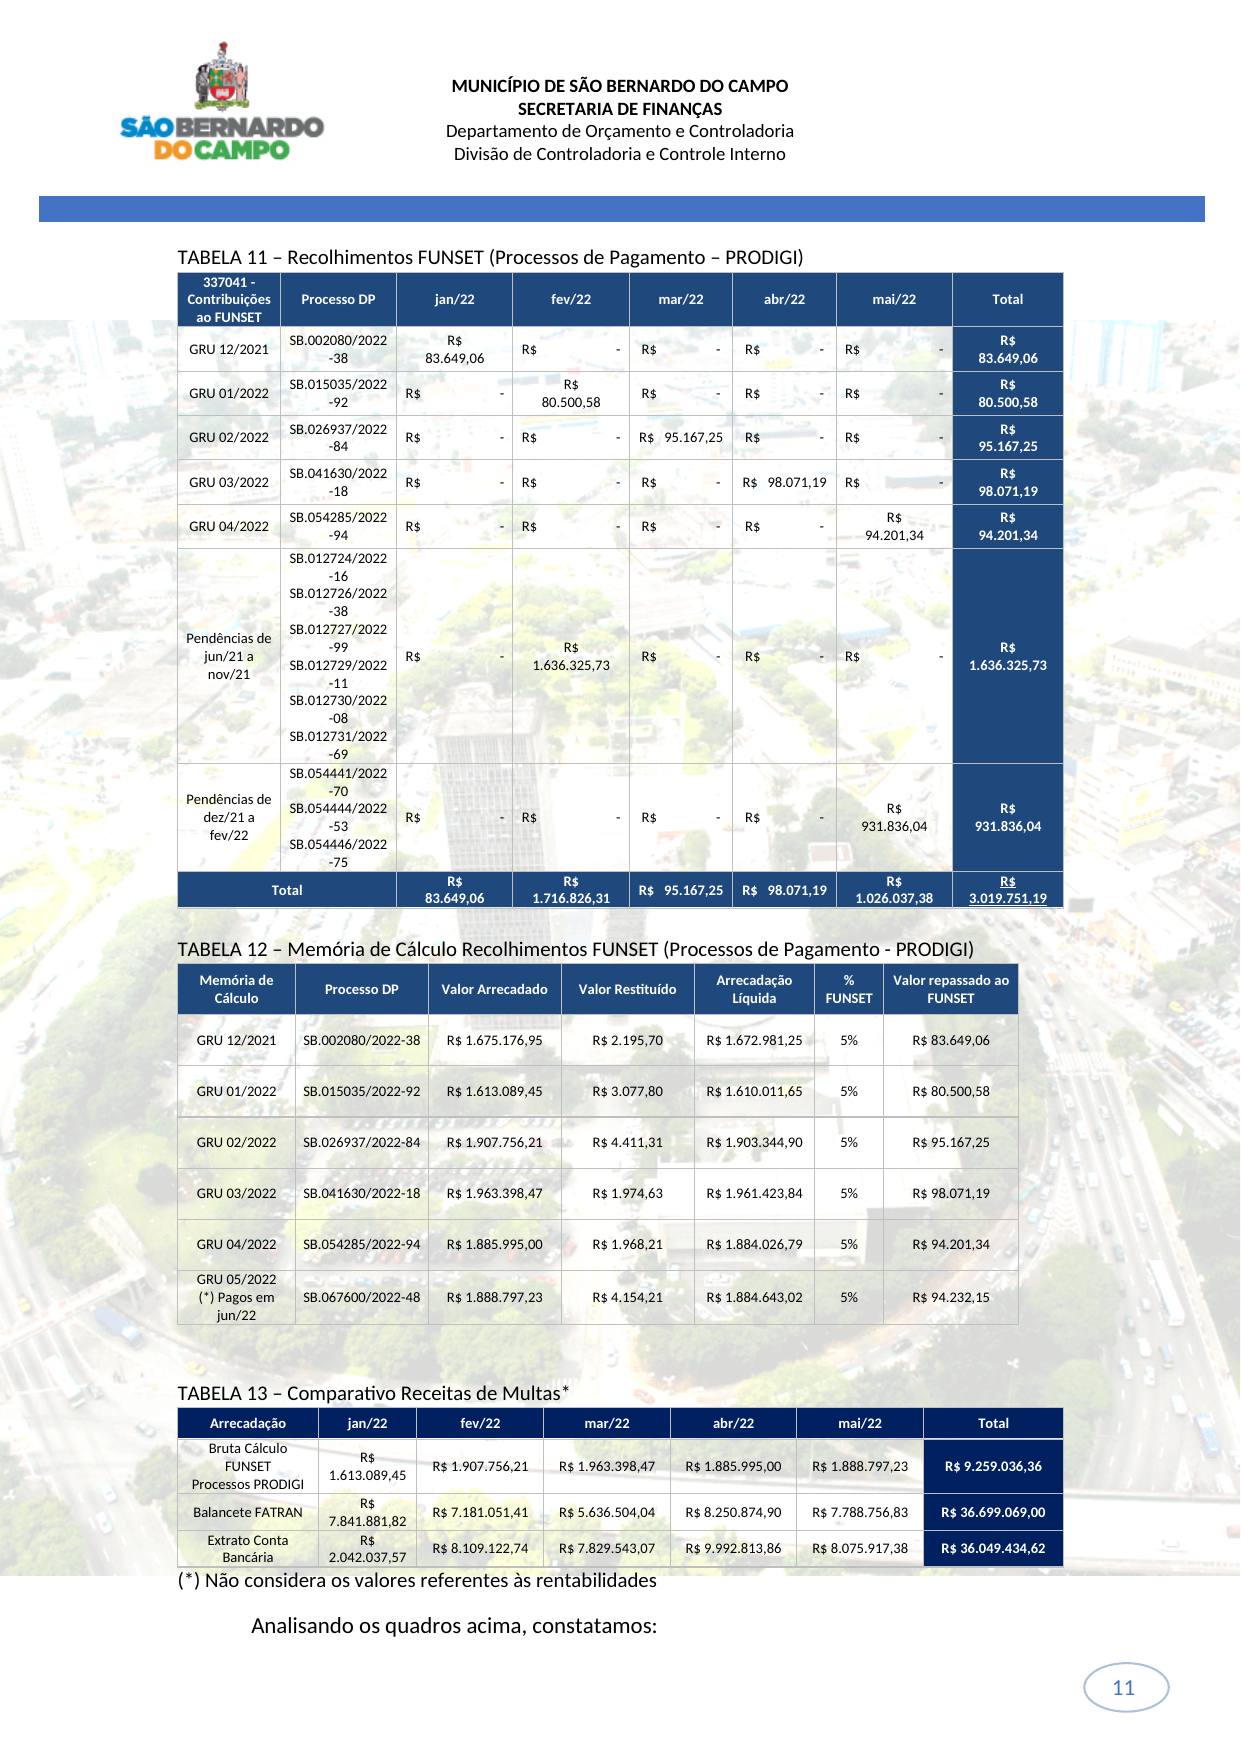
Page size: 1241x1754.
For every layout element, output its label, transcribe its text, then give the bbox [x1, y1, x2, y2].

table_cell R$ - [397, 549, 512, 763]
table_cell SB.015035/2022-92 [281, 372, 396, 415]
table_cell R$ 3.019.751,19 [953, 872, 1063, 907]
table_cell R$ 1.968,21 [562, 1220, 694, 1269]
text TABELA 12 – Memória de Cálculo Recolhimentos FUNSET (Processos de Pagamento - PRODIGI) [177, 936, 1063, 961]
table_cell R$ - [837, 327, 952, 371]
table_cell R$ 83.649,06 [397, 872, 512, 907]
table_cell R$ 1.888.797,23 [429, 1271, 561, 1324]
table_cell R$ 931.836,04 [837, 764, 952, 871]
table_cell Pendências de jun/21 a nov/21 [178, 549, 280, 763]
table_cell SB.026937/2022-84 [281, 416, 396, 459]
table_cell 5% [815, 1271, 883, 1324]
table_cell R$ 7.829.543,07 [544, 1531, 670, 1566]
table_cell R$ 2.195,70 [562, 1015, 694, 1065]
table_header Valor Restituído [562, 964, 694, 1014]
table_header jan/22 [397, 273, 512, 326]
table_cell R$ 1.884.026,79 [695, 1220, 814, 1269]
table_cell R$ - [630, 460, 732, 504]
table_header % FUNSET [815, 964, 883, 1014]
text TABELA 11 – Recolhimentos FUNSET (Processos de Pagamento – PRODIGI) [177, 244, 1063, 270]
table_cell R$ 36.699.069,00 [924, 1494, 1063, 1530]
table_cell R$ 7.788.756,83 [797, 1494, 923, 1530]
table_cell R$ 1.961.423,84 [695, 1169, 814, 1218]
table_header 337041 - Contribuições ao FUNSET [178, 273, 280, 326]
table_cell GRU 04/2022 [178, 1220, 295, 1269]
table_cell R$ 36.049.434,62 [924, 1531, 1063, 1566]
table_cell R$ - [837, 372, 952, 415]
table_header fev/22 [417, 1408, 543, 1438]
table_cell GRU 02/2022 [178, 416, 280, 459]
table_cell GRU 05/2022 (*) Pagos em jun/22 [178, 1271, 295, 1324]
table_cell R$ 8.250.874,90 [671, 1494, 796, 1530]
table_header abr/22 [671, 1408, 796, 1438]
table_cell 5% [815, 1169, 883, 1218]
table_cell R$ - [513, 416, 629, 459]
table_cell R$ - [397, 416, 512, 459]
table_header mar/22 [630, 273, 732, 326]
table_cell R$ 98.071,19 [884, 1169, 1018, 1218]
table_cell R$ - [397, 372, 512, 415]
table_cell R$ 1.885.995,00 [429, 1220, 561, 1269]
table_cell R$ 1.675.176,95 [429, 1015, 561, 1065]
table_cell R$ 80.500,58 [953, 372, 1063, 415]
table_cell 5% [815, 1118, 883, 1167]
table_header Memória de Cálculo [178, 964, 295, 1014]
table_cell R$ 7.841.881,82 [319, 1494, 416, 1530]
table_cell R$ - [837, 416, 952, 459]
table_header Valor Arrecadado [429, 964, 561, 1014]
table_header mai/22 [797, 1408, 923, 1438]
table_header jan/22 [319, 1408, 416, 1438]
text TABELA 13 – Comparativo Receitas de Multas* [177, 1380, 1063, 1405]
table_header mar/22 [544, 1408, 670, 1438]
table_cell R$ 1.672.981,25 [695, 1015, 814, 1065]
table_cell SB.041630/2022-18 [296, 1169, 428, 1218]
table_cell SB.015035/2022-92 [296, 1066, 428, 1116]
table_cell R$ 98.071,19 [733, 460, 836, 504]
table_cell R$ 1.885.995,00 [671, 1440, 796, 1493]
table_cell R$ 1.884.643,02 [695, 1271, 814, 1324]
table_cell R$ - [837, 549, 952, 763]
table_cell R$ 1.613.089,45 [319, 1440, 416, 1493]
table_cell R$ 1.636.325,73 [953, 549, 1063, 763]
table_cell R$ 95.167,25 [884, 1118, 1018, 1167]
table_cell GRU 03/2022 [178, 1169, 295, 1218]
table_cell R$ 94.201,34 [953, 505, 1063, 548]
table_cell Balancete FATRAN [178, 1494, 318, 1530]
table_cell R$ - [630, 327, 732, 371]
table_cell R$ 1.963.398,47 [544, 1440, 670, 1493]
table_cell SB.026937/2022-84 [296, 1118, 428, 1167]
text Analisando os quadros acima, constatamos: [177, 1611, 1063, 1639]
table_cell SB.054285/2022-94 [281, 505, 396, 548]
table_cell R$ 94.201,34 [837, 505, 952, 548]
table_header Arrecadação Líquida [695, 964, 814, 1014]
table_header Valor repassado ao FUNSET [884, 964, 1018, 1014]
table_cell GRU 01/2022 [178, 1066, 295, 1116]
table_cell R$ 1.613.089,45 [429, 1066, 561, 1116]
table_cell R$ 94.232,15 [884, 1271, 1018, 1324]
table_cell R$ 80.500,58 [884, 1066, 1018, 1116]
table_cell R$ 7.181.051,41 [417, 1494, 543, 1530]
table_cell R$ - [630, 505, 732, 548]
table_cell SB.054441/2022-70 SB.054444/2022-53 SB.054446/2022-75 [281, 764, 396, 871]
table_cell R$ 83.649,06 [953, 327, 1063, 371]
table_cell R$ - [733, 327, 836, 371]
table_cell R$ - [630, 372, 732, 415]
table_cell R$ 98.071,19 [953, 460, 1063, 504]
table_cell R$ 83.649,06 [884, 1015, 1018, 1065]
table_cell GRU 02/2022 [178, 1118, 295, 1167]
table_header abr/22 [733, 273, 836, 326]
table_cell Pendências de dez/21 a fev/22 [178, 764, 280, 871]
table_cell R$ 931.836,04 [953, 764, 1063, 871]
table_cell Bruta Cálculo FUNSET Processos PRODIGI [178, 1440, 318, 1493]
table_cell R$ 8.075.917,38 [797, 1531, 923, 1566]
table_cell R$ 1.974,63 [562, 1169, 694, 1218]
table_cell R$ 1.907.756,21 [417, 1440, 543, 1493]
table_cell R$ 9.992.813,86 [671, 1531, 796, 1566]
text (*) Não considera os valores referentes às rentabilidades [177, 1568, 1063, 1593]
table_cell R$ - [733, 372, 836, 415]
table_cell R$ 5.636.504,04 [544, 1494, 670, 1530]
table_cell 5% [815, 1220, 883, 1269]
table_cell R$ 9.259.036,36 [924, 1440, 1063, 1493]
table_cell R$ - [397, 460, 512, 504]
table_cell R$ 95.167,25 [630, 416, 732, 459]
table_cell Total [178, 872, 396, 907]
table_cell SB.041630/2022-18 [281, 460, 396, 504]
table_cell GRU 04/2022 [178, 505, 280, 548]
table_cell SB.067600/2022-48 [296, 1271, 428, 1324]
table_cell R$ - [733, 505, 836, 548]
table_cell R$ - [630, 549, 732, 763]
table_cell R$ 80.500,58 [513, 372, 629, 415]
table_cell R$ 1.636.325,73 [513, 549, 629, 763]
table_cell R$ 1.026.037,38 [837, 872, 952, 907]
table_cell R$ - [513, 460, 629, 504]
table_cell R$ 1.903.344,90 [695, 1118, 814, 1167]
table_cell GRU 12/2021 [178, 327, 280, 371]
table_header fev/22 [513, 273, 629, 326]
table_header Arrecadação [178, 1408, 318, 1438]
table_header Processo DP [296, 964, 428, 1014]
table_cell GRU 12/2021 [178, 1015, 295, 1065]
table_cell R$ - [733, 549, 836, 763]
table_header Total [924, 1408, 1063, 1438]
table_cell R$ 1.610.011,65 [695, 1066, 814, 1116]
table_cell R$ - [733, 764, 836, 871]
table_cell R$ 1.963.398,47 [429, 1169, 561, 1218]
table_cell R$ 4.154,21 [562, 1271, 694, 1324]
table_cell R$ 94.201,34 [884, 1220, 1018, 1269]
table_cell 5% [815, 1015, 883, 1065]
table_cell R$ 95.167,25 [630, 872, 732, 907]
table_header mai/22 [837, 273, 952, 326]
table_cell GRU 03/2022 [178, 460, 280, 504]
table_cell R$ 1.716.826,31 [513, 872, 629, 907]
table_cell R$ - [397, 764, 512, 871]
table_cell R$ - [513, 327, 629, 371]
table_cell 5% [815, 1066, 883, 1116]
table_cell Extrato Conta Bancária [178, 1531, 318, 1566]
table_cell SB.054285/2022-94 [296, 1220, 428, 1269]
table_cell R$ 83.649,06 [397, 327, 512, 371]
table_cell R$ 4.411,31 [562, 1118, 694, 1167]
table_cell R$ - [733, 416, 836, 459]
table_header Total [953, 273, 1063, 326]
table_cell R$ - [630, 764, 732, 871]
table_cell GRU 01/2022 [178, 372, 280, 415]
table_cell R$ - [513, 505, 629, 548]
table_cell SB.002080/2022-38 [296, 1015, 428, 1065]
table_cell R$ 95.167,25 [953, 416, 1063, 459]
table_cell R$ 3.077,80 [562, 1066, 694, 1116]
table_cell R$ 2.042.037,57 [319, 1531, 416, 1566]
table_cell R$ 8.109.122,74 [417, 1531, 543, 1566]
table_cell R$ - [513, 764, 629, 871]
table_cell R$ - [397, 505, 512, 548]
table_cell SB.002080/2022-38 [281, 327, 396, 371]
table_cell SB.012724/2022-16 SB.012726/2022-38 SB.012727/2022-99 SB.012729/2022-11 SB.012730/2022-08 SB.012731/2022-69 [281, 549, 396, 763]
table_cell R$ - [837, 460, 952, 504]
table_cell R$ 98.071,19 [733, 872, 836, 907]
table_cell R$ 1.888.797,23 [797, 1440, 923, 1493]
table_cell R$ 1.907.756,21 [429, 1118, 561, 1167]
table_header Processo DP [281, 273, 396, 326]
